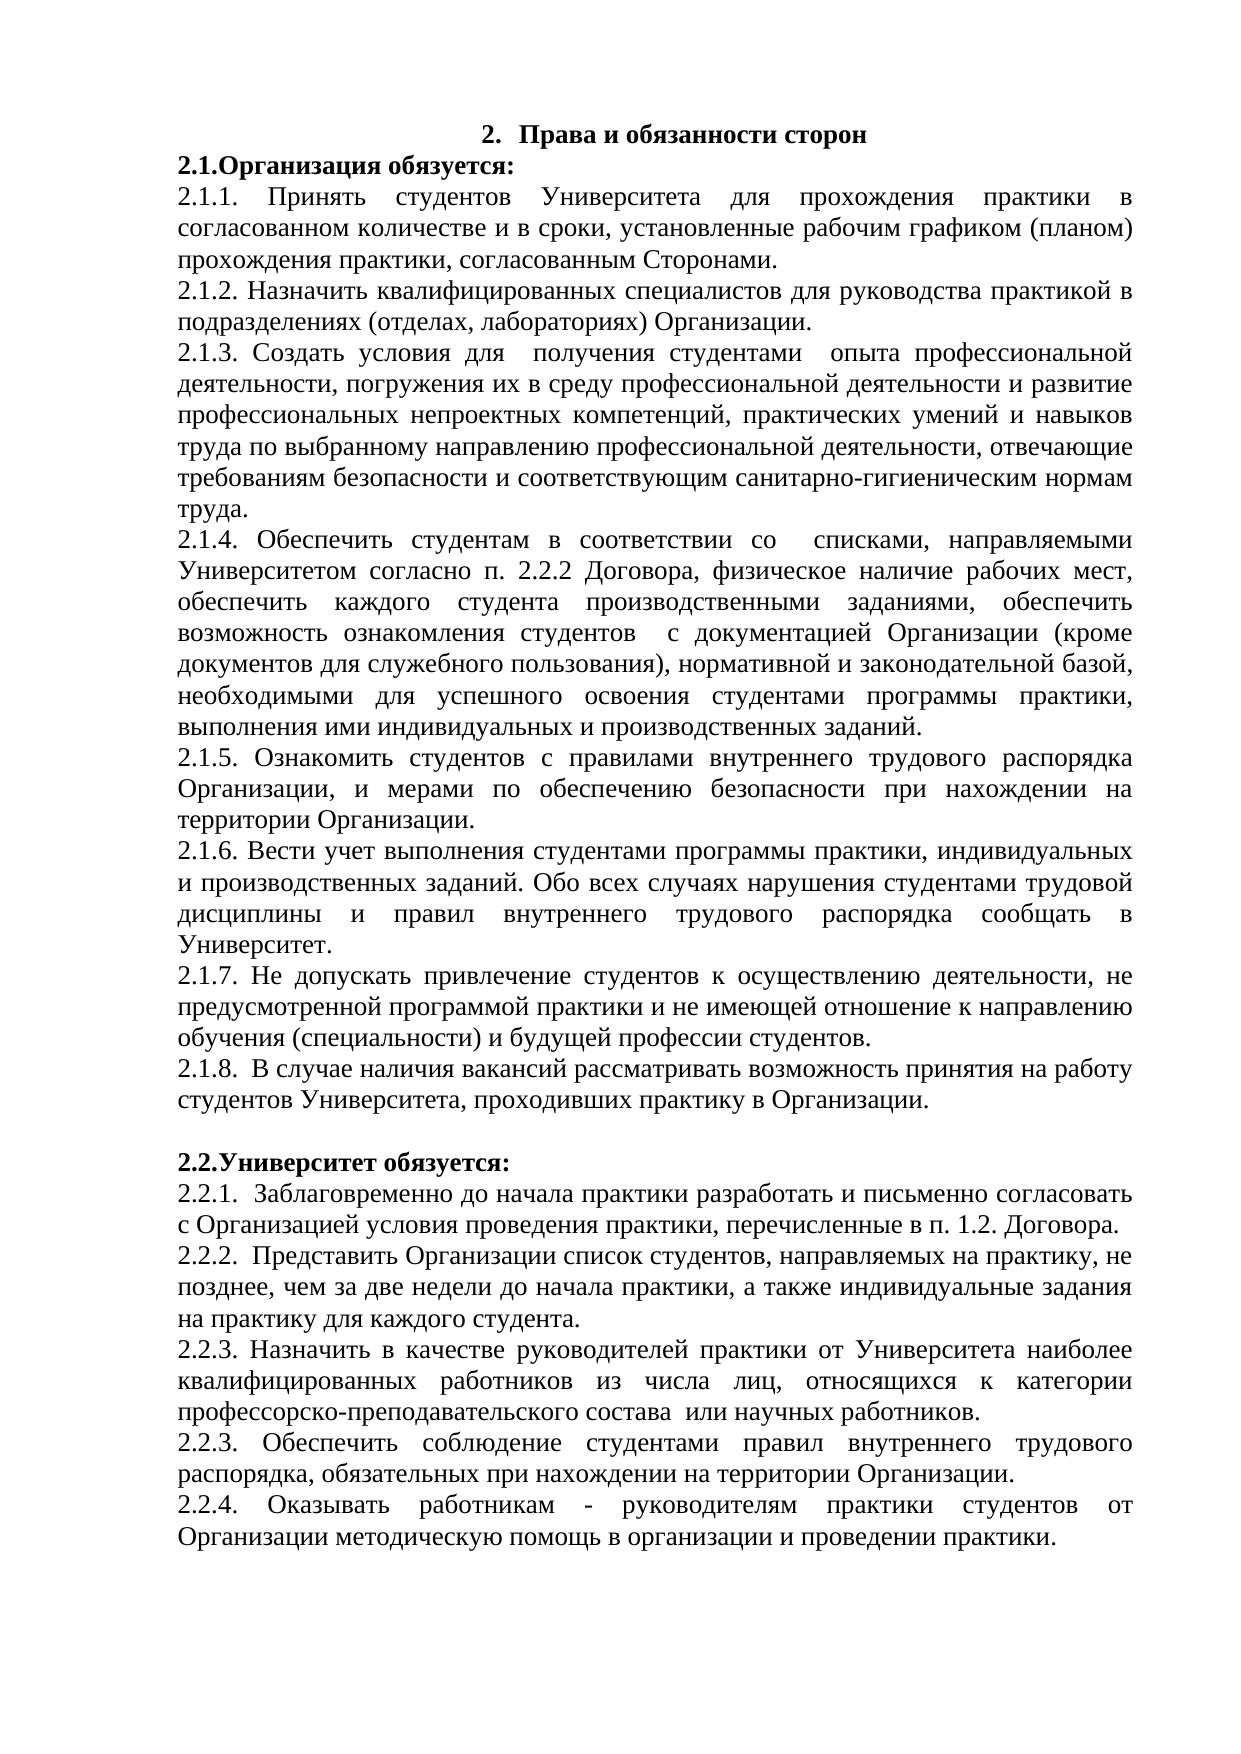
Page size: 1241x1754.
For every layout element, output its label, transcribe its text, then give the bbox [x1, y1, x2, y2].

text 2.1.6. Вести учет выполнения студентами программы практики, индивидуальных и производственных заданий. Обо всех случаях нарушения студентами трудовой дисциплины и правил внутреннего трудового распорядка сообщать в Университет. [177, 834, 1134, 959]
text 2.2.3. Обеспечить соблюдение студентами правил внутреннего трудового распорядка, обязательных при нахождении на территории Организации. [177, 1426, 1134, 1488]
text 2.2.2. Представить Организации список студентов, направляемых на практику, не позднее, чем за две недели до начала практики, а также индивидуальные задания на практику для каждого студента. [177, 1239, 1134, 1333]
text 2.2.4. Оказывать работникам - руководителям практики студентов от Организации методическую помощь в организации и проведении практики. [177, 1488, 1134, 1551]
text 2.1.2. Назначить квалифицированных специалистов для руководства практикой в подразделениях (отделах, лабораториях) Организации. [177, 274, 1134, 336]
text 2.1.1. Принять студентов Университета для прохождения практики в согласованном количестве и в сроки, установленные рабочим графиком (планом) прохождения практики, согласованным Сторонами. [177, 180, 1134, 274]
text 2.1.7. Не допускать привлечение студентов к осуществлению деятельности, не предусмотренной программой практики и не имеющей отношение к направлению обучения (специальности) и будущей профессии студентов. [177, 959, 1134, 1052]
list Права и обязанности сторон [215, 118, 1134, 149]
text 2.1.3. Создать условия для получения студентами опыта профессиональной деятельности, погружения их в среду профессиональной деятельности и развитие профессиональных непроектных компетенций, практических умений и навыков труда по выбранному направлению профессиональной деятельности, отвечающие требованиям безопасности и соответствующим санитарно-гигиеническим нормам труда. [177, 336, 1134, 523]
text 2.1.5. Ознакомить студентов с правилами внутреннего трудового распорядка Организации, и мерами по обеспечению безопасности при нахождении на территории Организации. [177, 741, 1134, 834]
text 2.1.Организация обязуется: [177, 149, 1134, 180]
text 2.2.Университет обязуется: [177, 1146, 1134, 1177]
text 2.2.1. Заблаговременно до начала практики разработать и письменно согласовать с Организацией условия проведения практики, перечисленные в п. 1.2. Договора. [177, 1177, 1134, 1239]
text 2.2.3. Назначить в качестве руководителей практики от Университета наиболее квалифицированных работников из числа лиц, относящихся к категории профессорско-преподавательского состава или научных работников. [177, 1333, 1134, 1426]
text 2.1.4. Обеспечить студентам в соответствии со списками, направляемыми Университетом согласно п. 2.2.2 Договора, физическое наличие рабочих мест, обеспечить каждого студента производственными заданиями, обеспечить возможность ознакомления студентов с документацией Организации (кроме документов для служебного пользования), нормативной и законодательной базой, необходимыми для успешного освоения студентами программы практики, выполнения ими индивидуальных и производственных заданий. [177, 523, 1134, 741]
list В случае наличия вакансий рассматривать возможность принятия на работу студентов Университета, проходивших практику в Организации. [177, 1052, 1134, 1115]
